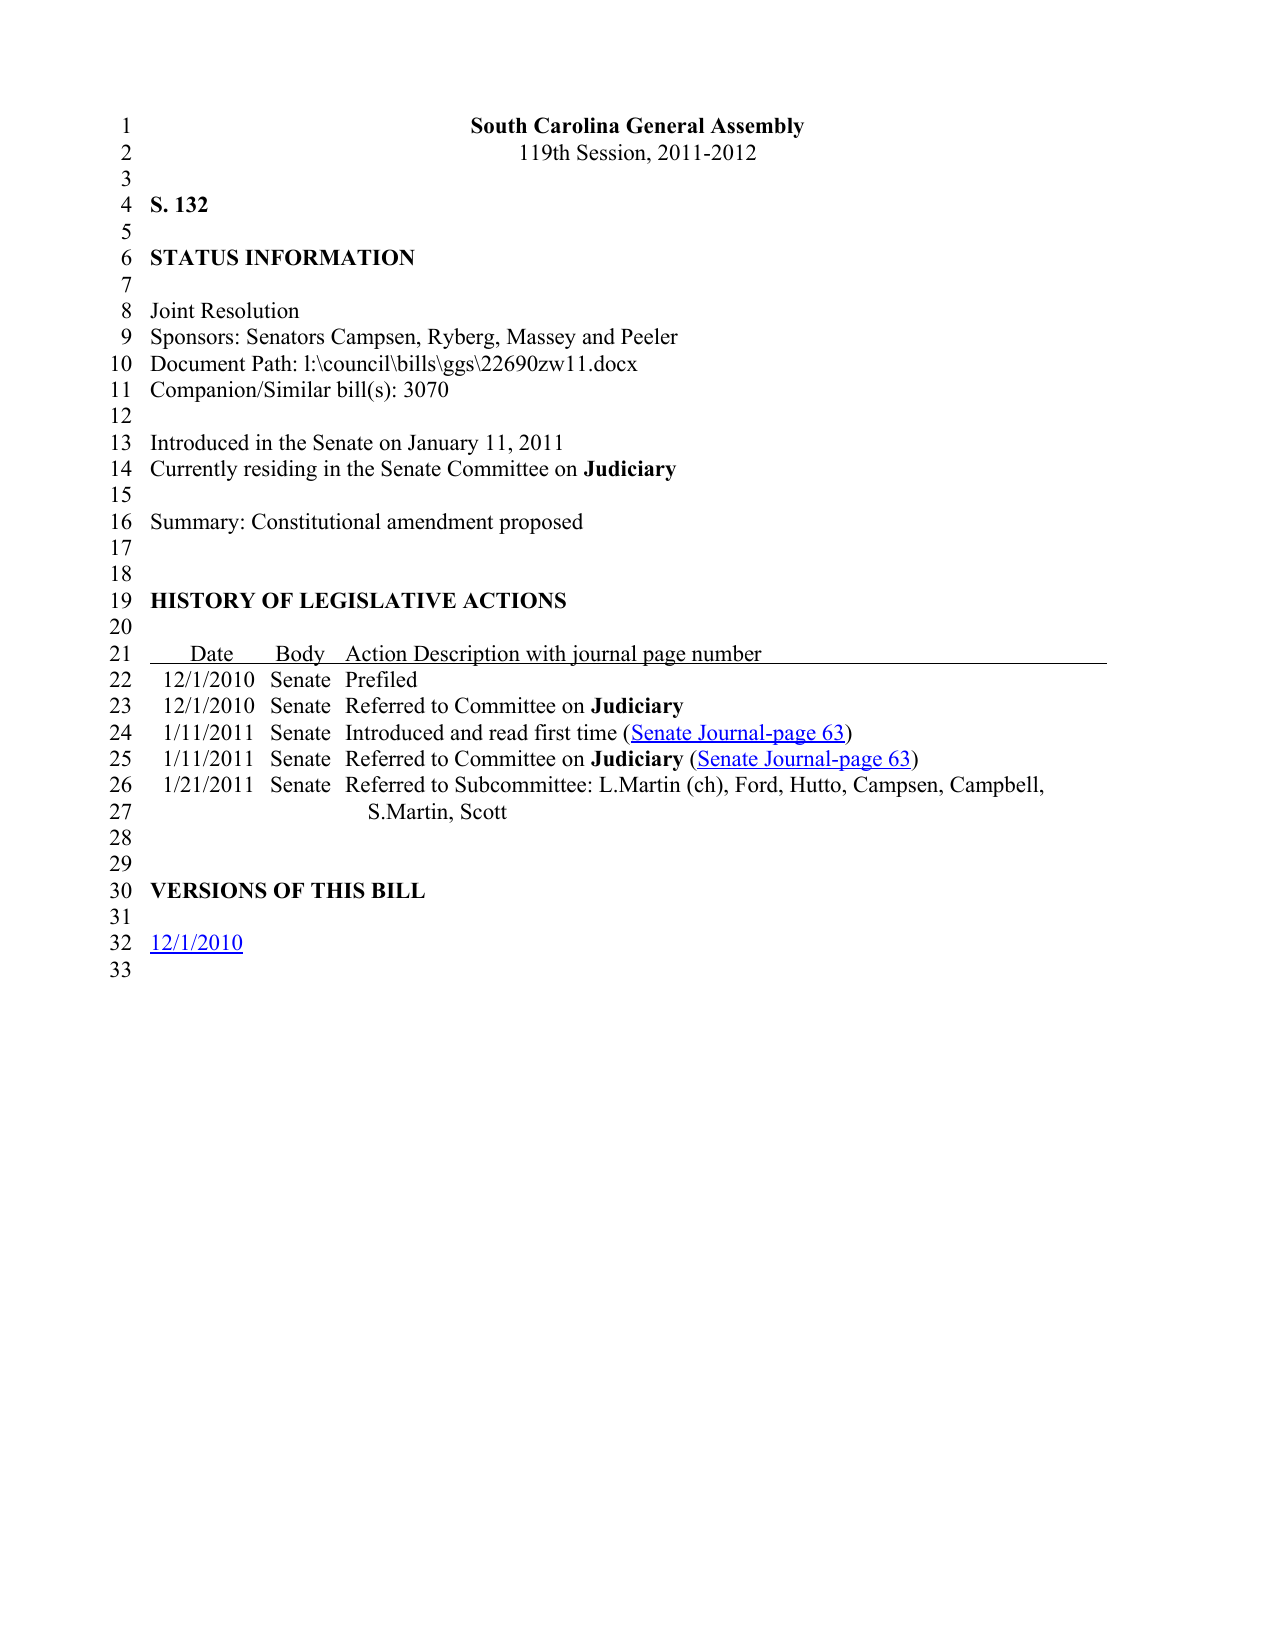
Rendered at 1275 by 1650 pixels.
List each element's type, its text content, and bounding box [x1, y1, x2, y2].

text HISTORY OF LEGISLATIVE ACTIONS [150, 587, 1125, 613]
text Joint Resolution [150, 297, 1125, 323]
text 1/11/2011 Senate Referred to Committee on Judiciary (Senate Journal-page 63) [150, 745, 1125, 771]
text Sponsors: Senators Campsen, Ryberg, Massey and Peeler [150, 323, 1125, 350]
text Date Body Action Description with journal page number [150, 639, 1125, 666]
text 12/1/2010 Senate Prefiled [150, 666, 1125, 692]
text VERSIONS OF THIS BILL [150, 877, 1125, 903]
text STATUS INFORMATION [150, 244, 1125, 271]
text Introduced in the Senate on January 11, 2011 [150, 429, 1125, 455]
text Currently residing in the Senate Committee on Judiciary [150, 455, 1125, 481]
text Document Path: l:\council\bills\ggs\22690zw11.docx [150, 350, 1125, 376]
text South Carolina General Assembly [150, 112, 1125, 139]
text 1/21/2011 Senate Referred to Subcommittee: L.Martin (ch), Ford, Hutto, Campsen, Campbell, S.Martin, Scott [150, 771, 1125, 824]
text 119th Session, 2011-2012 [150, 139, 1125, 165]
text 1/11/2011 Senate Introduced and read first time (Senate Journal-page 63) [150, 719, 1125, 745]
text S. 132 [150, 192, 1125, 218]
text 12/1/2010 [150, 929, 1125, 956]
text Summary: Constitutional amendment proposed [150, 508, 1125, 534]
text 12/1/2010 Senate Referred to Committee on Judiciary [150, 692, 1125, 719]
text Companion/Similar bill(s): 3070 [150, 376, 1125, 402]
